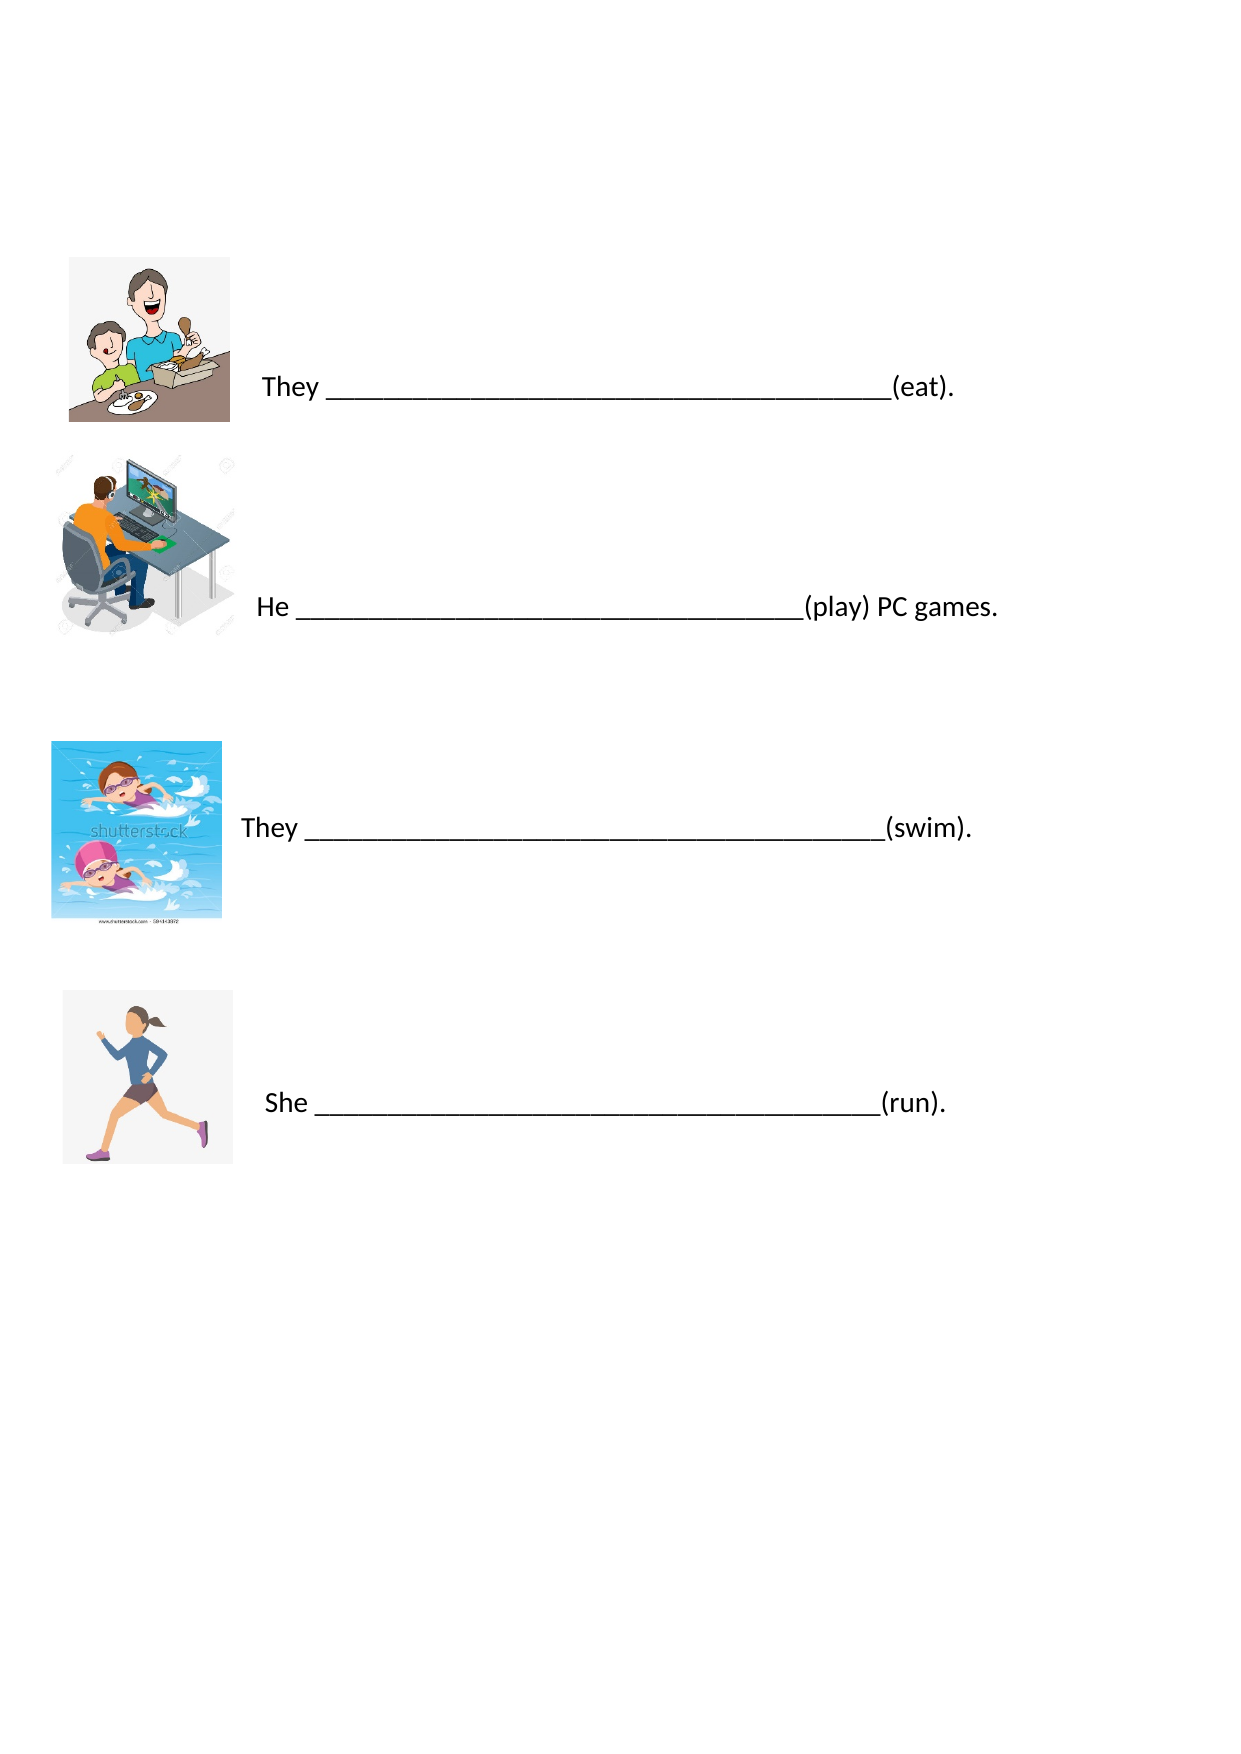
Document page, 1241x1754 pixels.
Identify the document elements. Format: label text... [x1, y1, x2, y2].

text They _______________________________________(eat). [230, 368, 1093, 404]
text They ________________________________________(swim). [222, 809, 1093, 844]
text He ___________________________________(play) PC games. [238, 588, 1093, 624]
picture [50, 450, 238, 638]
picture [50, 741, 222, 923]
text She _______________________________________(run). [233, 1084, 1093, 1120]
picture [67, 257, 230, 421]
picture [61, 990, 233, 1162]
